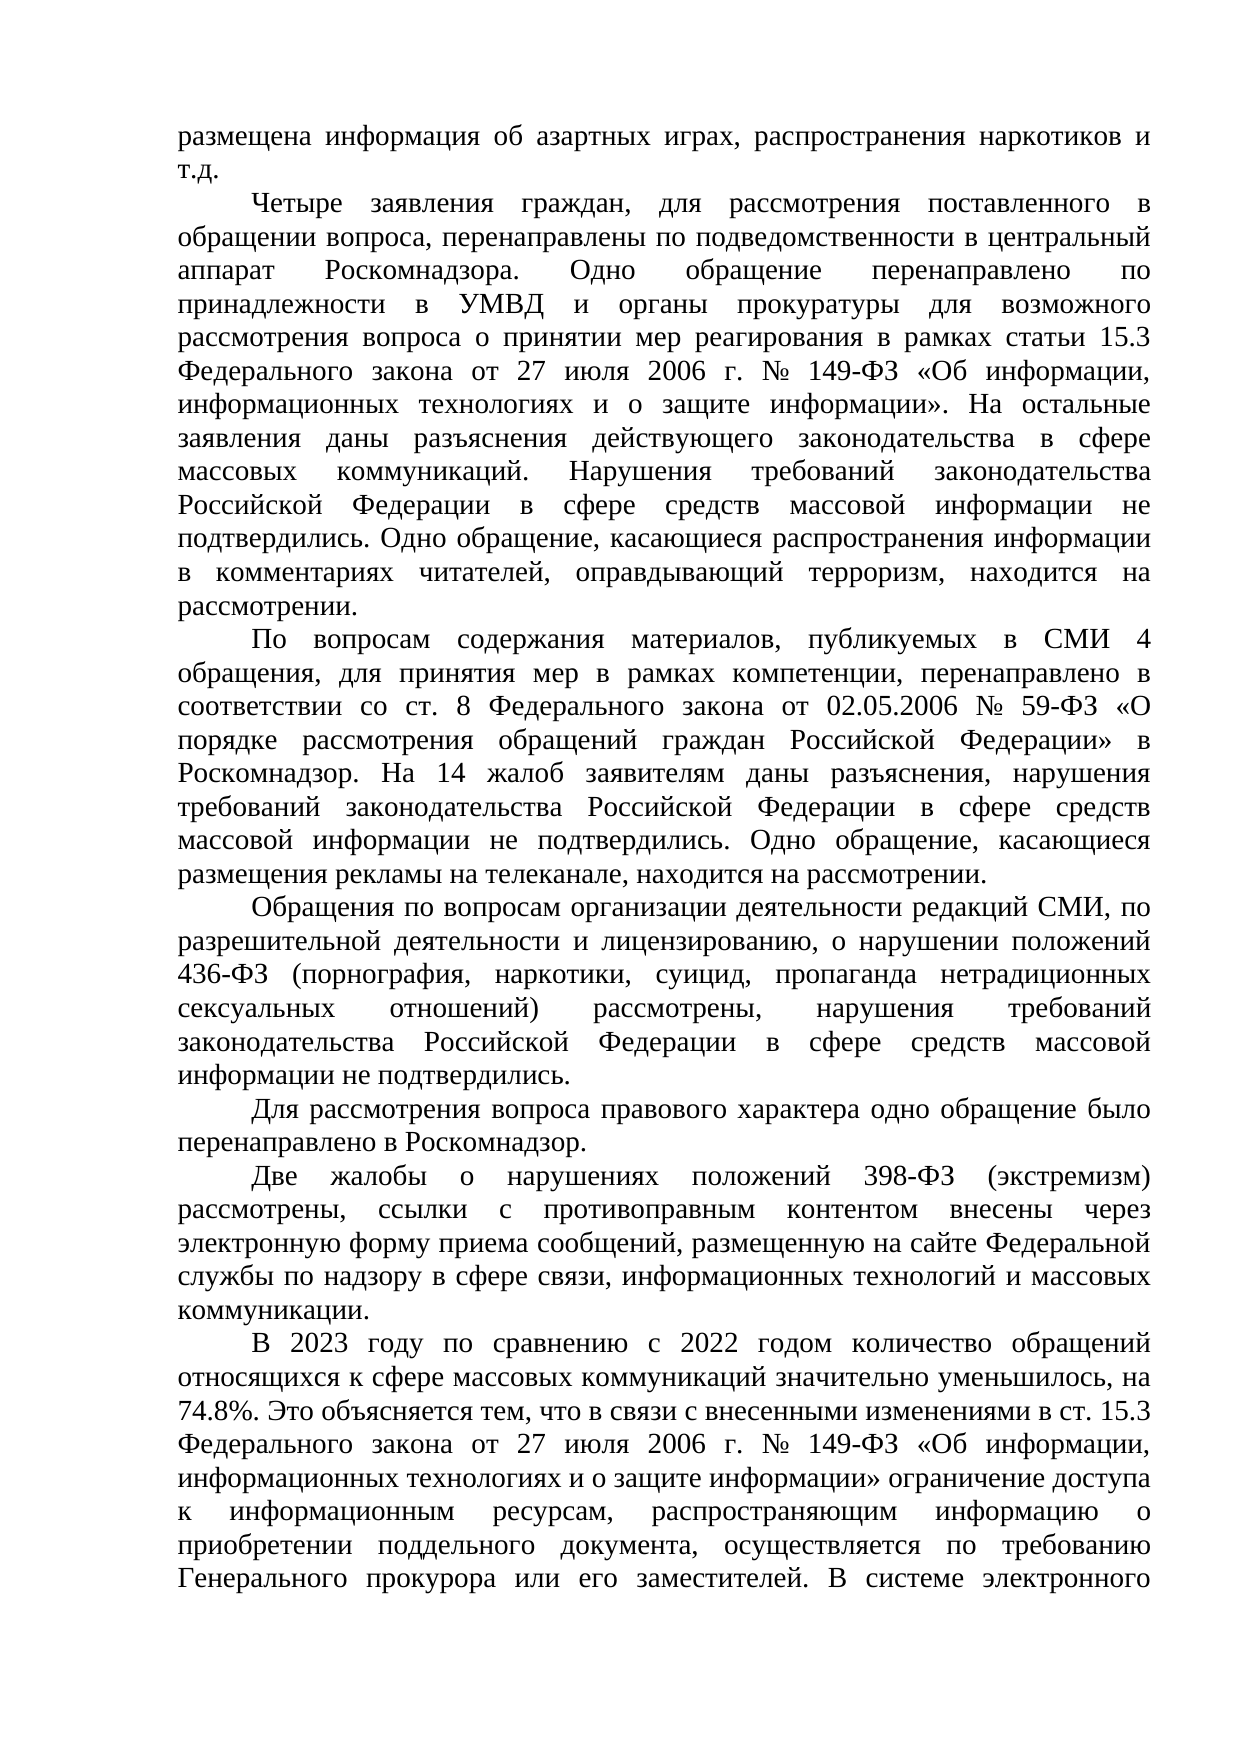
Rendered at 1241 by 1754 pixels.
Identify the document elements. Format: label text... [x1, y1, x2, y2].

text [177, 1326, 1152, 1594]
text Обращения по вопросам организации деятельности редакций СМИ, по разрешительной деятельности и лицензированию, о нарушении положений 436-ФЗ (порнография, наркотики, суицид, пропаганда нетрадиционных сексуальных отношений) рассмотрены, нарушения требований законодательства Российской Федерации в сфере средств массовой информации не подтвердились. [177, 889, 1152, 1091]
text Четыре заявления граждан, для рассмотрения поставленного в обращении вопроса, перенаправлены по подведомственности в центральный аппарат Роскомнадзора. Одно обращение перенаправлено по принадлежности в УМВД и органы прокуратуры для возможного рассмотрения вопроса о принятии мер реагирования в рамках статьи 15.3 Федерального закона от 27 июля 2006 г. № 149-ФЗ «Об информации, информационных технологиях и о защите информации». На остальные заявления даны разъяснения действующего законодательства в сфере массовых коммуникаций. Нарушения требований законодательства Российской Федерации в сфере средств массовой информации не подтвердились. Одно обращение, касающиеся распространения информации в комментариях читателей, оправдывающий терроризм, находится на рассмотрении. [177, 185, 1152, 621]
text По вопросам содержания материалов, публикуемых в СМИ 4 обращения, для принятия мер в рамках компетенции, перенаправлено в соответствии со ст. 8 Федерального закона от 02.05.2006 № 59-ФЗ «О порядке рассмотрения обращений граждан Российской Федерации» в Роскомнадзор. На 14 жалоб заявителям даны разъяснения, нарушения требований законодательства Российской Федерации в сфере средств массовой информации не подтвердились. Одно обращение, касающиеся размещения рекламы на телеканале, находится на рассмотрении. [177, 621, 1152, 889]
text Для рассмотрения вопроса правового характера одно обращение было перенаправлено в Роскомнадзор. [177, 1091, 1152, 1158]
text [177, 118, 1152, 185]
text Две жалобы о нарушениях положений 398-ФЗ (экстремизм) рассмотрены, ссылки с противоправным контентом внесены через электронную форму приема сообщений, размещенную на сайте Федеральной службы по надзору в сфере связи, информационных технологий и массовых коммуникации. [177, 1158, 1152, 1326]
